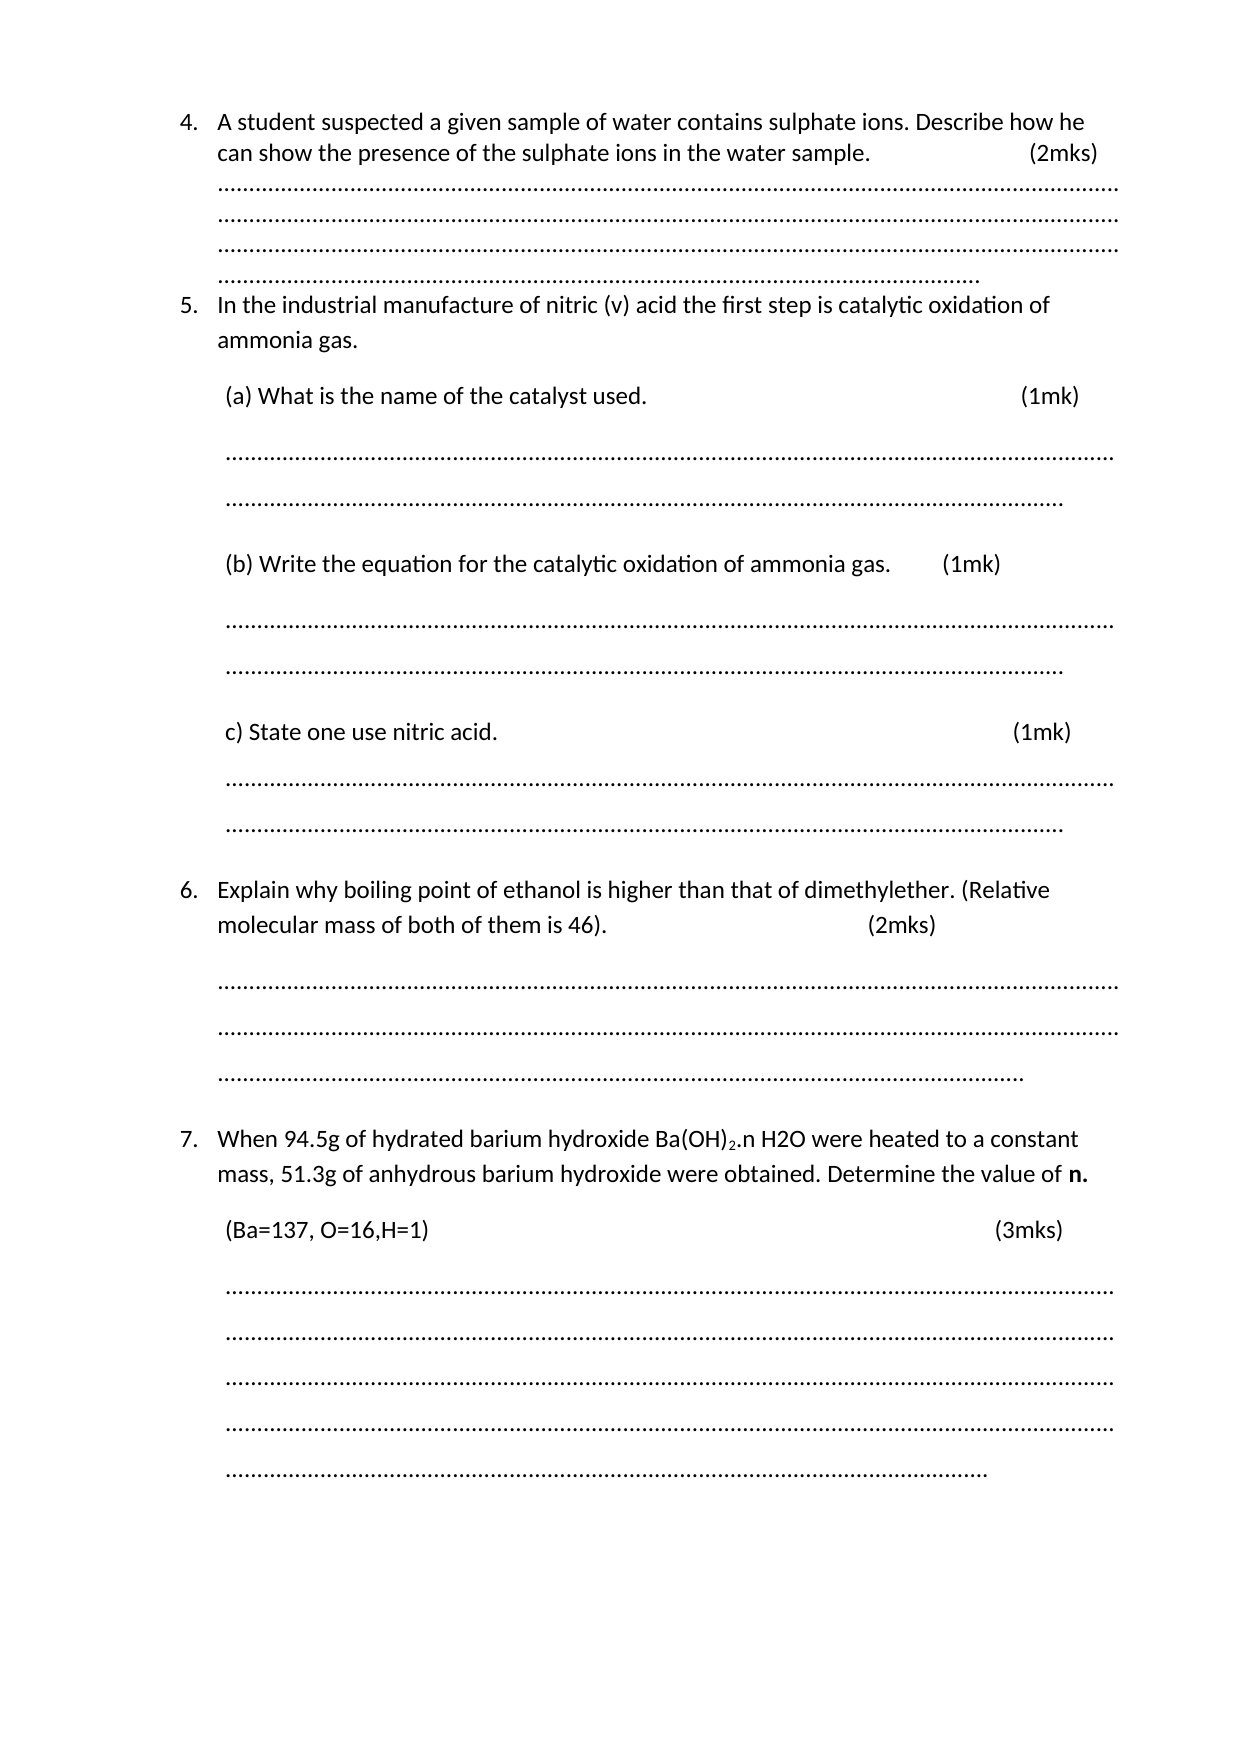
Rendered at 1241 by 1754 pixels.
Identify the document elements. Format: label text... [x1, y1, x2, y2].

text .................................................................................................................................................................................................................................................................................. [225, 436, 1122, 512]
text (Ba=137, O=16,H=1) (3mks) [225, 1214, 1122, 1245]
text ............................................................................................................................................................................................................................................................................................................................................................................................................................................................................................................................................................................................................................................................................................................. [225, 1270, 1122, 1483]
text c) State one use nitric acid. (1mk) .................................................................................................................................................................................................................................................................................. [225, 717, 1122, 838]
list When 94.5g of hydrated barium hydroxide Ba(OH)2.n H2O were heated to a constant mass, 51.3g of anhydrous barium hydroxide were obtained. Determine the value of n. [179, 1123, 1122, 1189]
text (a) What is the name of the catalyst used. (1mk) [225, 380, 1122, 411]
text (b) Write the equation for the catalytic oxidation of ammonia gas. (1mk) [225, 548, 1122, 579]
list Explain why boiling point of ethanol is higher than that of dimethylether. (Relative molecular mass of both of them is 46). (2mks) [179, 874, 1122, 940]
list In the industrial manufacture of nitric (v) acid the first step is catalytic oxidation of ammonia gas. [179, 289, 1122, 355]
list A student suspected a given sample of water contains sulphate ions. Describe how he can show the presence of the sulphate ions in the water sample. (2mks) ...................................................................................................................................................................................................................................................................................................................................................................................................................................................................................................................................................................... [179, 106, 1122, 289]
text .................................................................................................................................................................................................................................................................................. [225, 604, 1122, 681]
text .............................................................................................................................................................................................................................................................................................................................................................................................................................. [217, 965, 1122, 1087]
